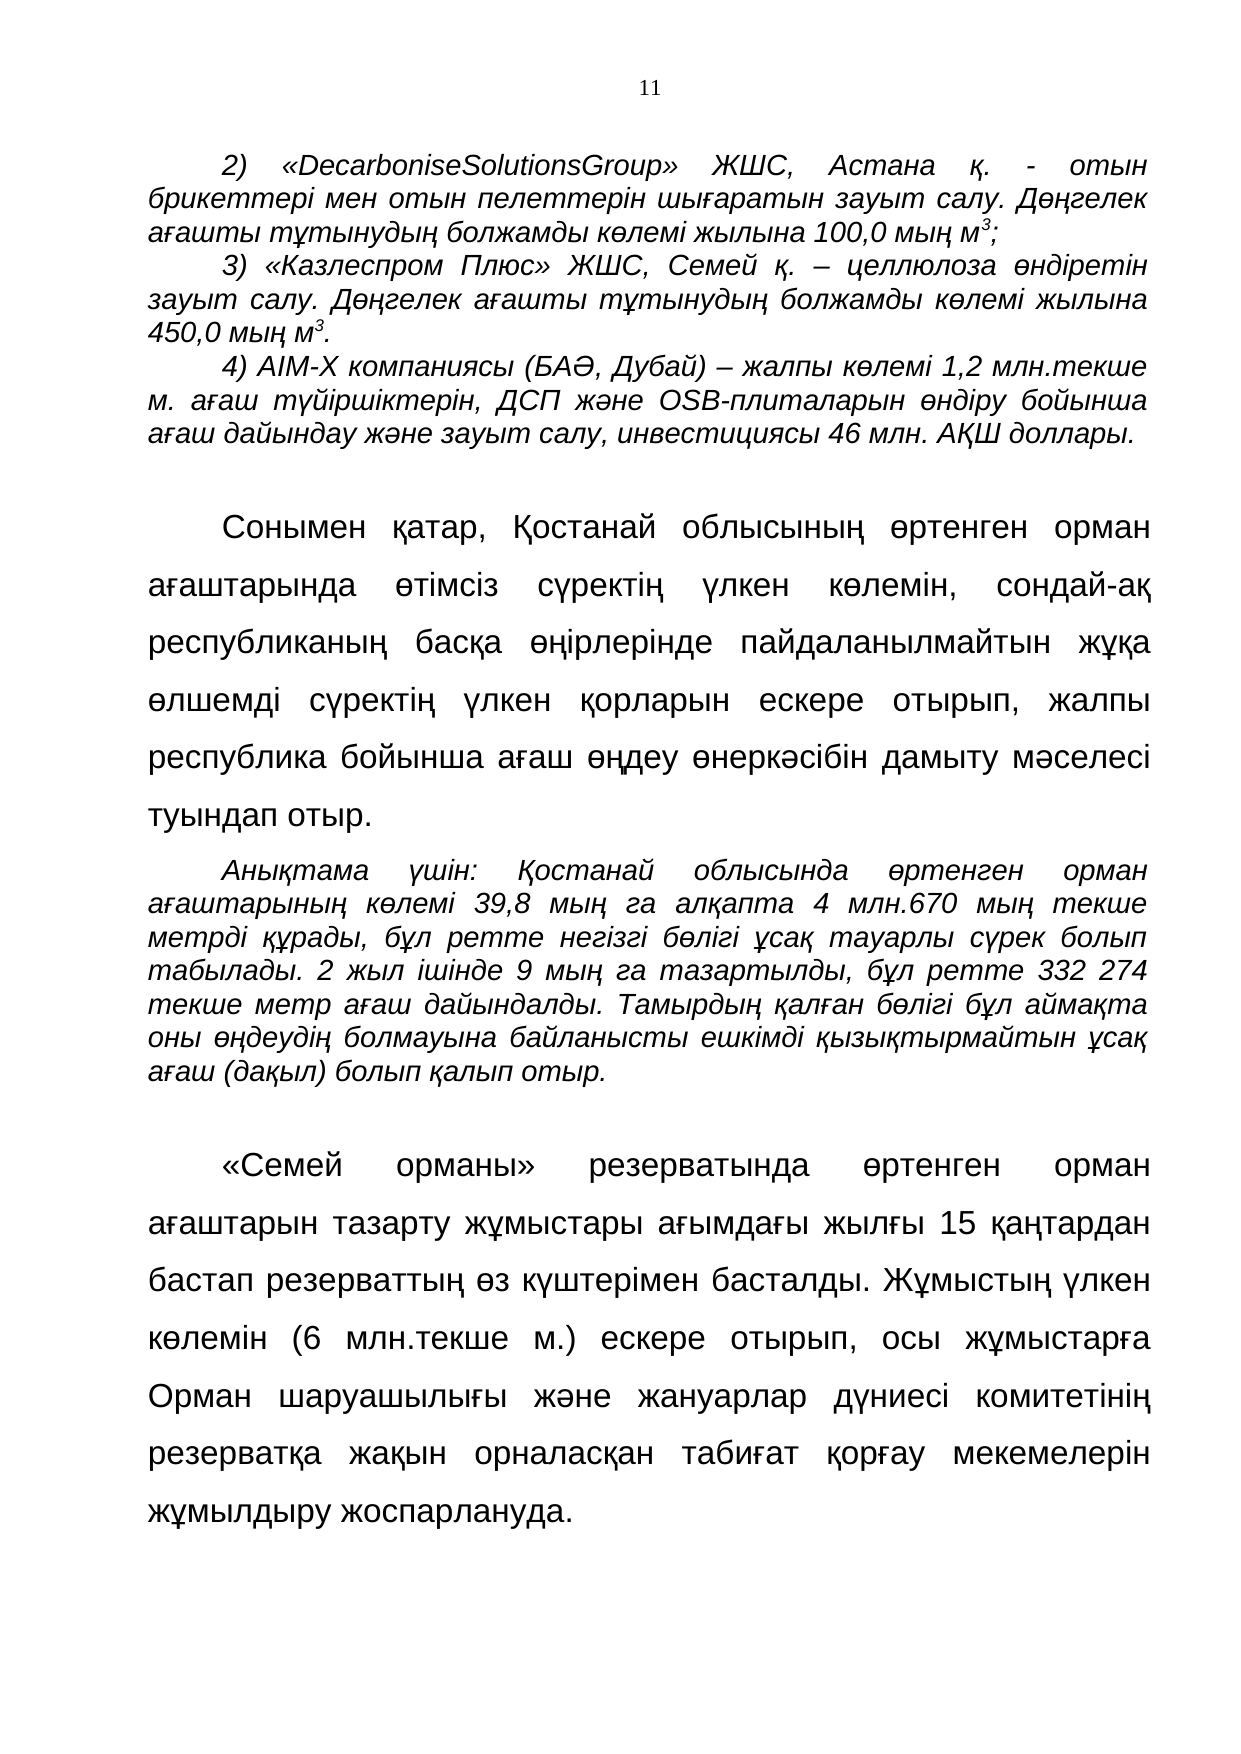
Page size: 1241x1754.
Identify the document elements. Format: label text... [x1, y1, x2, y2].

text 4) AIM-X компаниясы (БАӘ, Дубай) – жалпы көлемі 1,2 млн.текше м. ағаш түйіршіктерін, ДСП және OSB-плиталарын өндіру бойынша ағаш дайындау және зауыт салу, инвестициясы 46 млн. АҚШ доллары. [148, 349, 1152, 449]
text Анықтама үшін: Қостанай облысында өртенген орман ағаштарының көлемі 39,8 мың га алқапта 4 млн.670 мың текше метрді құрады, бұл ретте негізгі бөлігі ұсақ тауарлы сүрек болып табылады. 2 жыл ішінде 9 мың га тазартылды, бұл ретте 332 274 текше метр ағаш дайындалды. Тамырдың қалған бөлігі бұл аймақта оны өңдеудің болмауына байланысты ешкімді қызықтырмайтын ұсақ ағаш (дақыл) болып қалып отыр. [148, 853, 1152, 1088]
text 2) «DecarboniseSolutionsGroup» ЖШС, Астана қ. - отын брикеттері мен отын пелеттерін шығаратын зауыт салу. Дөңгелек ағашты тұтынудың болжамды көлемі жылына 100,0 мың м3; [148, 148, 1152, 248]
text Сонымен қатар, Қостанай облысының өртенген орман ағаштарында өтімсіз сүректің үлкен көлемін, сондай-ақ республиканың басқа өңірлерінде пайдаланылмайтын жұқа өлшемді сүректің үлкен қорларын ескере отырып, жалпы республика бойынша ағаш өңдеу өнеркәсібін дамыту мәселесі туындап отыр. [148, 507, 1152, 834]
text «Семей орманы» резерватында өртенген орман ағаштарын тазарту жұмыстары ағымдағы жылғы 15 қаңтардан бастап резерваттың өз күштерімен басталды. Жұмыстың үлкен көлемін (6 млн.текше м.) ескере отырып, осы жұмыстарға Орман шаруашылығы және жануарлар дүниесі комитетінің резерватқа жақын орналасқан табиғат қорғау мекемелерін жұмылдыру жоспарлануда. [148, 1145, 1152, 1594]
text 3) «Казлеспром Плюс» ЖШС, Семей қ. – целлюлоза өндіретін зауыт салу. Дөңгелек ағашты тұтынудың болжамды көлемі жылына 450,0 мың м3. [148, 248, 1152, 349]
